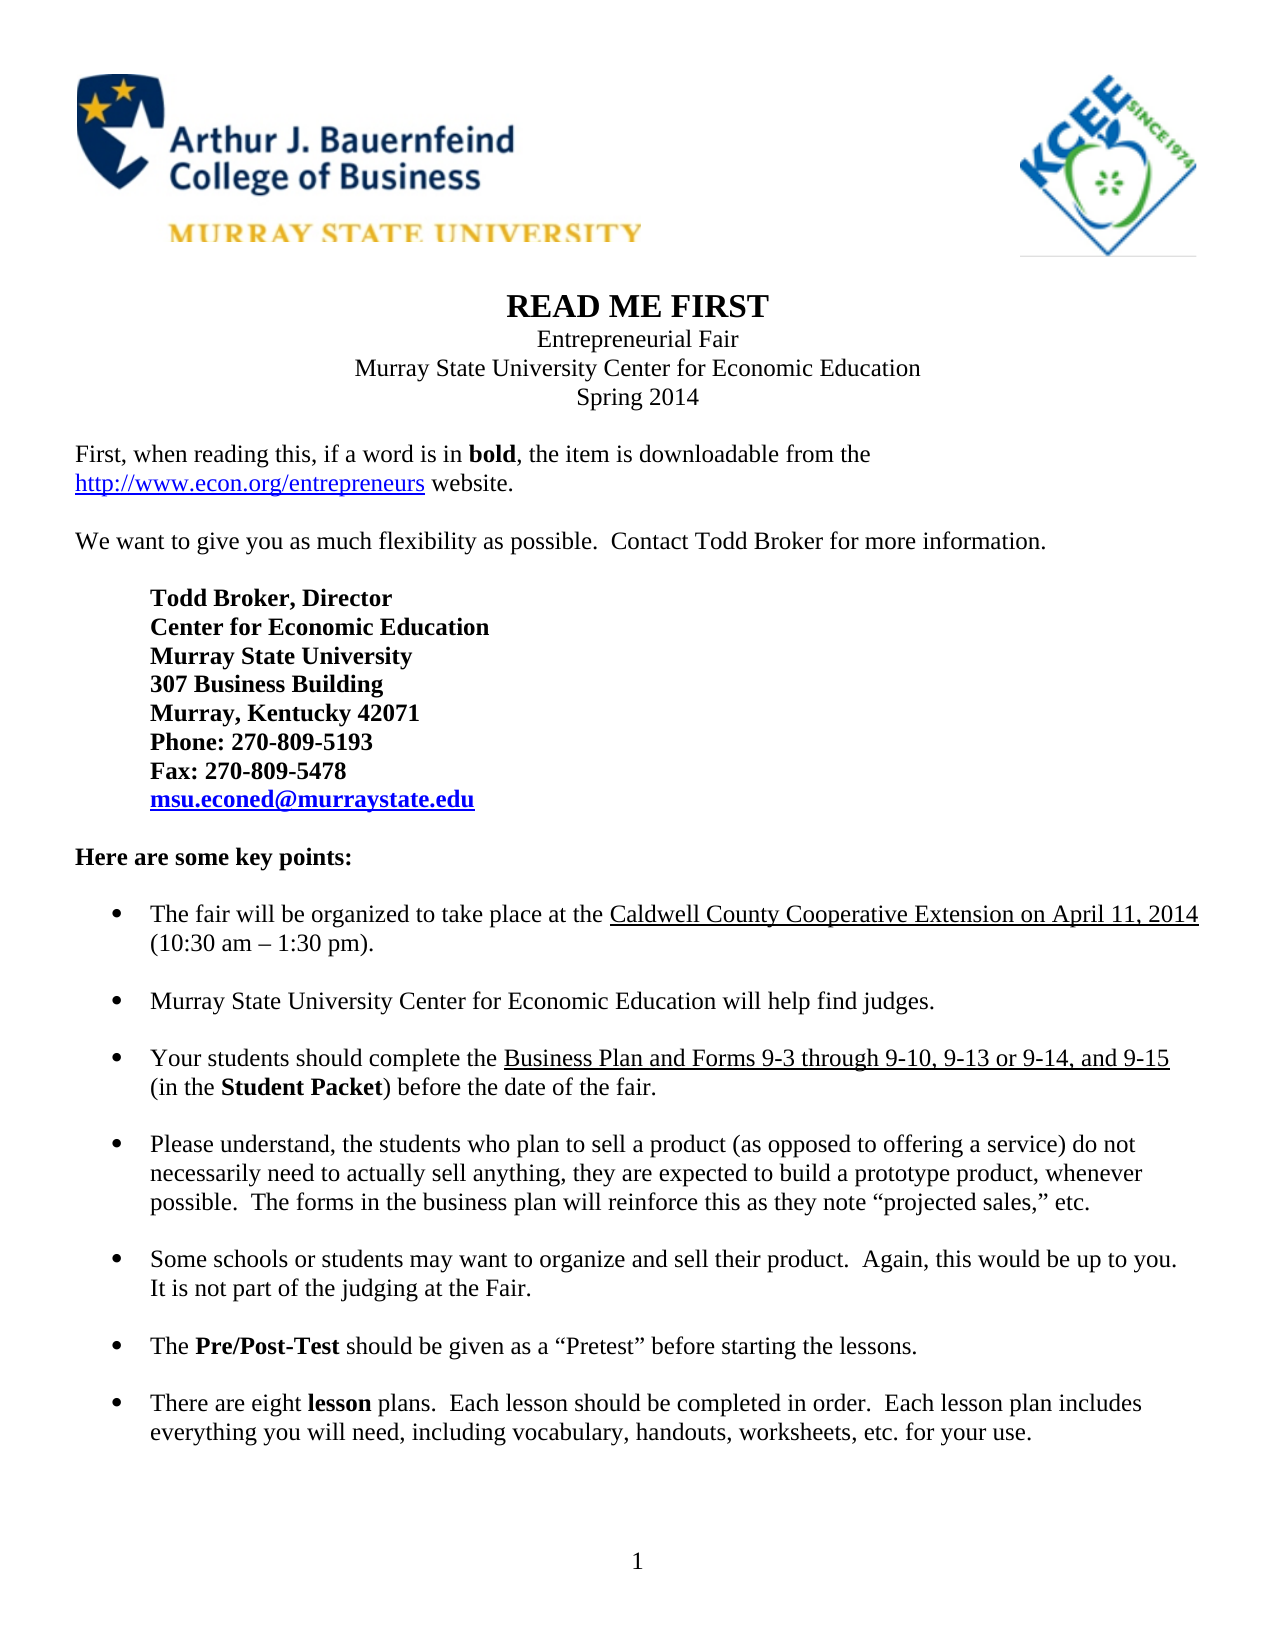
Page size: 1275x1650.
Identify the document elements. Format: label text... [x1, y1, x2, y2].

text Phone: 270-809-5193 [112, 727, 1200, 756]
list Some schools or students may want to organize and sell their product. Again, this would be up to you. It is not part of the judging at the Fair. [112, 1244, 1200, 1302]
text Center for Economic Education [112, 612, 1200, 641]
picture [75, 74, 641, 240]
list Your students should complete the Business Plan and Forms 9-3 through 9-10, 9-13 or 9-14, and 9-15 (in the Student Packet) before the date of the fair. [112, 1043, 1200, 1101]
list There are eight lesson plans. Each lesson should be completed in order. Each lesson plan includes everything you will need, including vocabulary, handouts, worksheets, etc. for your use. [112, 1388, 1200, 1446]
text msu.econed@murraystate.edu [112, 784, 1200, 813]
text Spring 2014 [75, 382, 1200, 411]
text Todd Broker, Director [112, 583, 1200, 612]
list The fair will be organized to take place at the Caldwell County Cooperative Extension on April 11, 2014 (10:30 am – 1:30 pm). [112, 899, 1200, 957]
list Murray State University Center for Economic Education will help find judges. [112, 986, 1200, 1014]
text Murray, Kentucky 42071 [112, 698, 1200, 727]
text READ ME FIRST [75, 286, 1200, 324]
text We want to give you as much flexibility as possible. Contact Todd Broker for more information. [75, 526, 1200, 554]
text for Economic Education [75, 353, 1200, 382]
text 307 Business Building [112, 669, 1200, 698]
text Entrepreneurial Fair [75, 324, 1200, 353]
list Please understand, the students who plan to sell a product (as opposed to offering a service) do not necessarily need to actually sell anything, they are expected to build a prototype product, whenever possible. The forms in the business plan will reinforce this as they note “projected sales,” etc. [112, 1129, 1200, 1216]
text Fax: 270-809-5478 [112, 756, 1200, 784]
text Here are some key points: [75, 842, 1200, 871]
text First, when reading this, if a word is in bold, the item is downloadable from the http://www.econ.org/entrepreneurs website. [75, 439, 1200, 497]
picture [1018, 74, 1196, 255]
list The Pre/Post-Test should be given as a “Pretest” before starting the lessons. [112, 1331, 1200, 1359]
